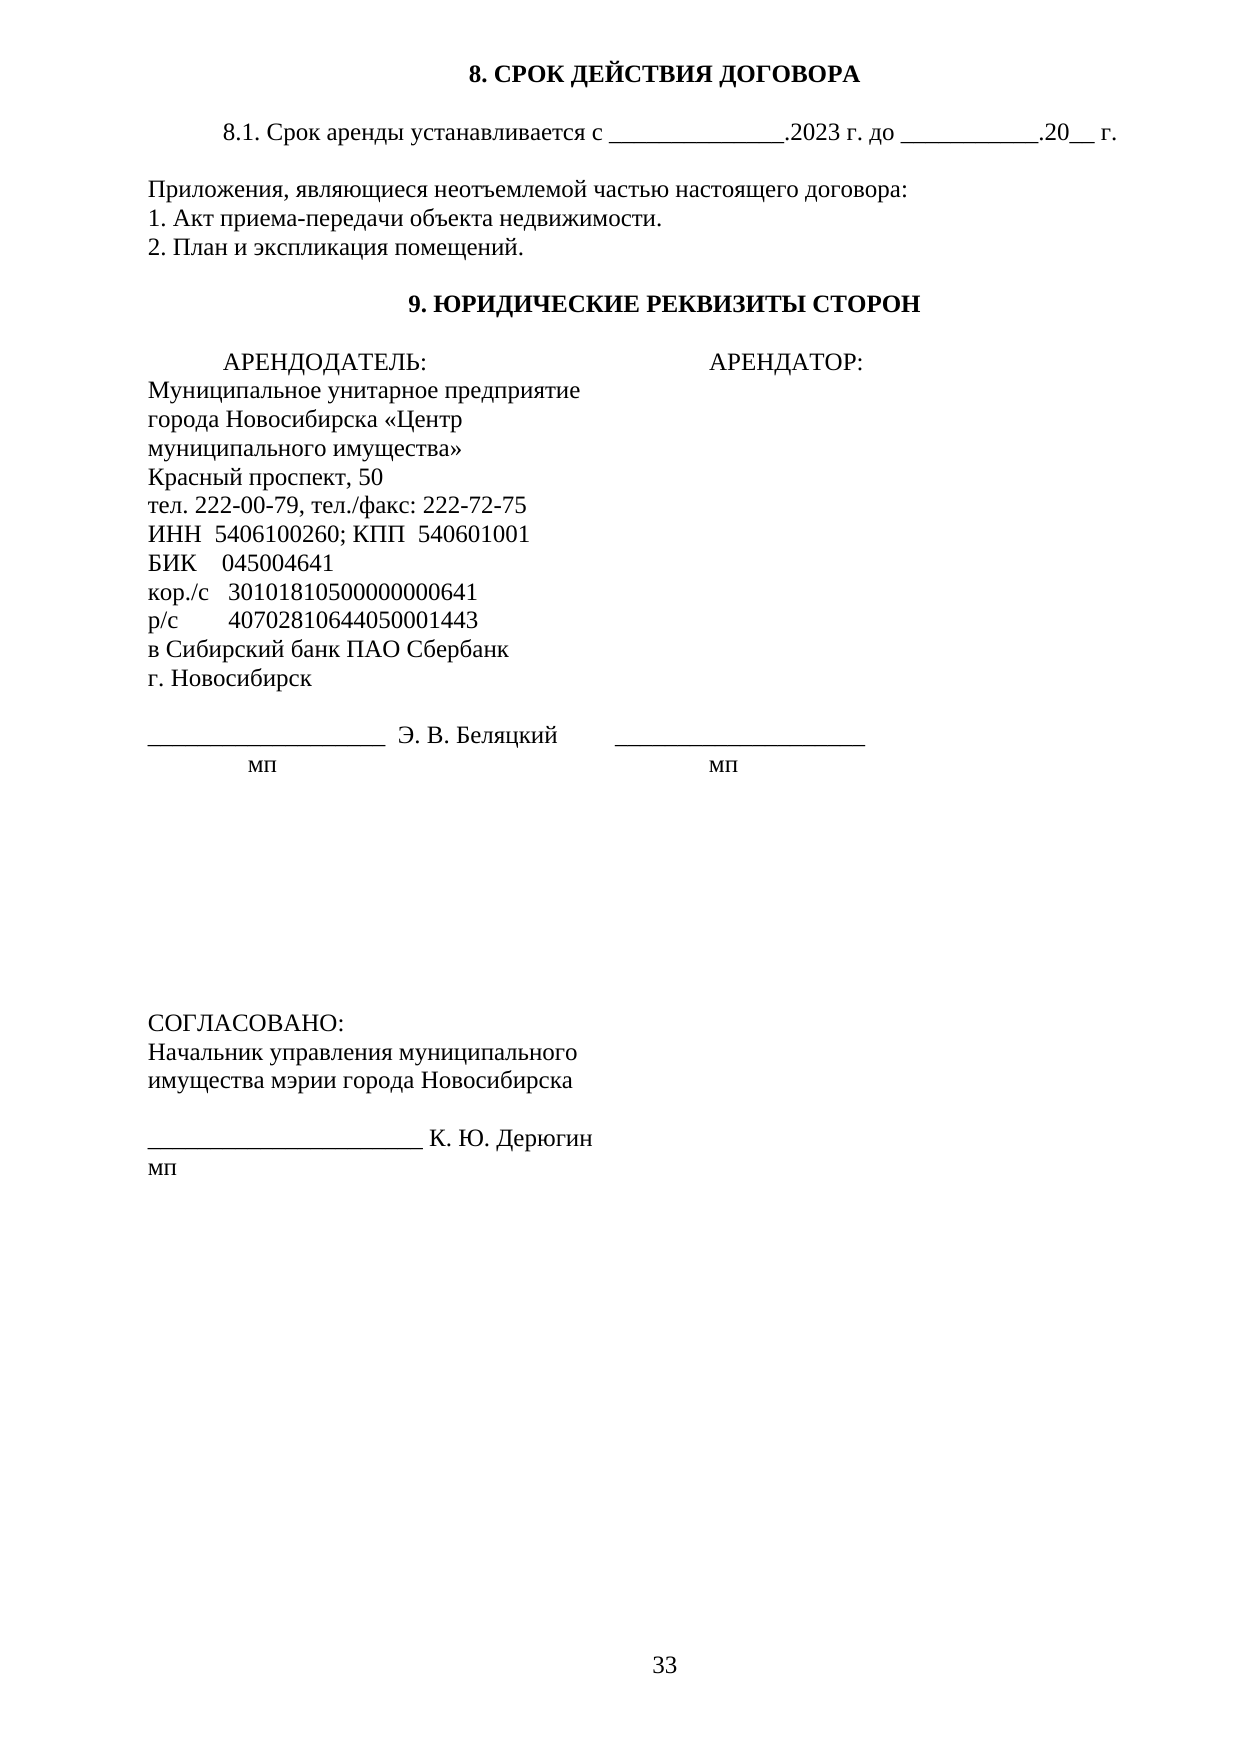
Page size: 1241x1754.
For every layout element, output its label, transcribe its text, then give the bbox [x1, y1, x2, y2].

text имущества мэрии города Новосибирска [148, 1065, 1181, 1094]
table_header Муниципальное унитарное предприятие города Новосибирска «Центр муниципального имущества» Красный проспект, 50 тел. 222-00-79, тел./факс: 222-72-75 ИНН 5406100260; КПП 540601001 БИК 045004641 кор./с 30101810500000000641 р/с 40702810644050001443 в Сибирский банк ПАО Сбербанк г. Новосибирск ___________________ Э. В. Беляцкий мп [136, 375, 604, 807]
text мп [148, 1152, 1181, 1180]
text АРЕНДОДАТЕЛЬ: АРЕНДАТОР: [148, 347, 1181, 375]
text ______________________ К. Ю. Дерюгин [148, 1123, 1181, 1152]
table_header ____________________ мп [604, 375, 1133, 807]
text СОГЛАСОВАНО: [148, 1008, 1181, 1037]
text 9. ЮРИДИЧЕСКИЕ РЕКВИЗИТЫ СТОРОН [148, 289, 1181, 318]
text 2. План и экспликация помещений. [148, 232, 1181, 260]
text Приложения, являющиеся неотъемлемой частью настоящего договора: [148, 174, 1181, 203]
text Начальник управления муниципального [148, 1037, 1181, 1065]
text 8. СРОК ДЕЙСТВИЯ ДОГОВОРА [148, 59, 1181, 88]
text 8.1. Срок аренды устанавливается с ______________.2023 г. до ___________.20__ г. [148, 117, 1181, 145]
text 1. Акт приема-передачи объекта недвижимости. [148, 203, 1181, 232]
